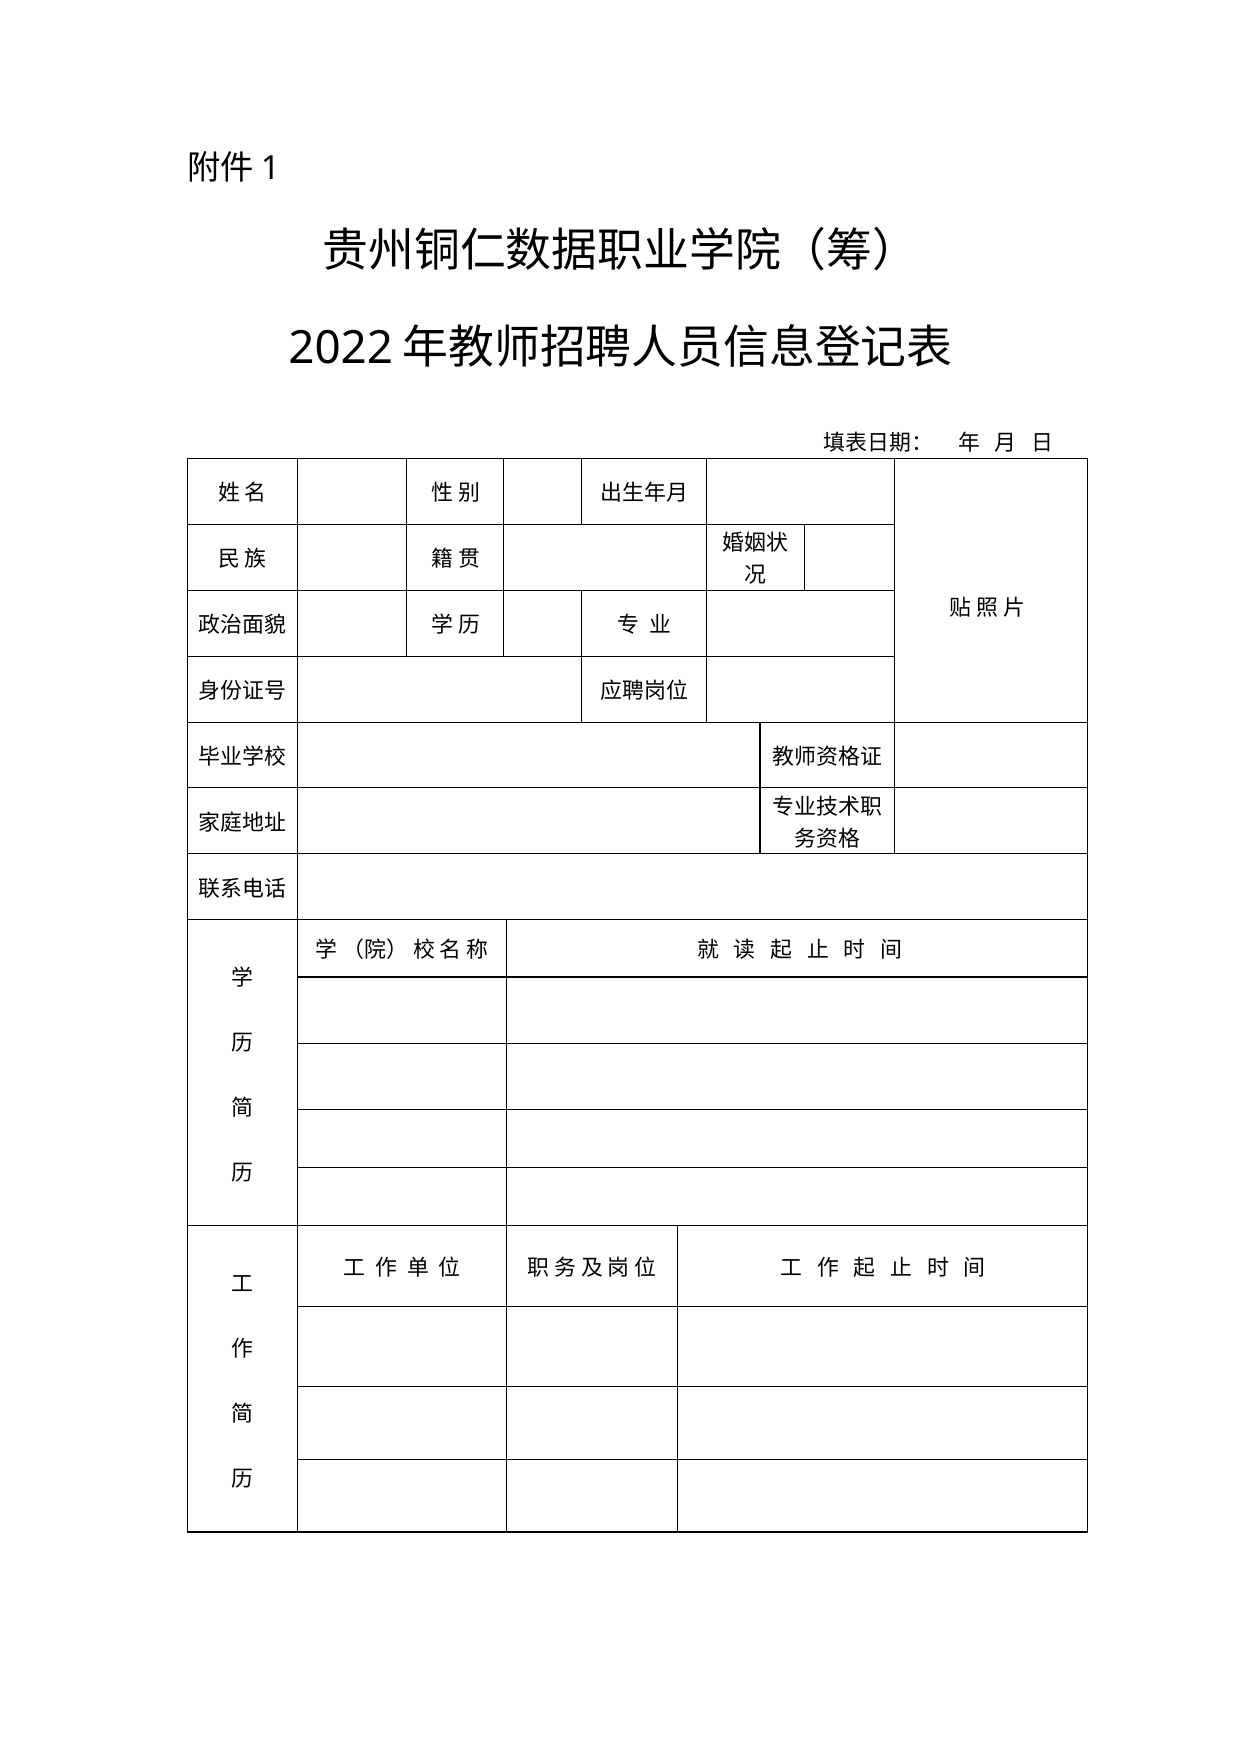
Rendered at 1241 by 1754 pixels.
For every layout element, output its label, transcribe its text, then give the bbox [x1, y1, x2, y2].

table_header [707, 459, 894, 523]
table_cell [298, 854, 1087, 919]
table_cell 毕业学校 [188, 723, 297, 787]
table_cell [507, 1110, 1087, 1167]
table_cell 学 （院） 校 名 称 [298, 920, 506, 976]
table_header [504, 459, 581, 523]
table_header 性 别 [407, 459, 503, 523]
table_cell [895, 788, 1087, 853]
table_cell 教师资格证 [761, 723, 894, 787]
table_cell 工 作 单 位 [298, 1226, 506, 1306]
table_cell [298, 788, 759, 853]
text 附件1 [187, 132, 1053, 197]
table_cell [298, 591, 406, 656]
table_cell [507, 1168, 1087, 1225]
text 填表日期： 年 月 日 [187, 425, 1053, 457]
table_cell [298, 1307, 506, 1386]
table_cell 籍 贯 [407, 525, 503, 589]
table_cell 学 历 [407, 591, 503, 656]
table_cell [707, 591, 894, 656]
table_cell 学 历 简 历 [188, 920, 297, 1225]
table_cell [895, 723, 1087, 787]
table_cell [507, 1460, 677, 1531]
table_cell [504, 591, 581, 656]
table_cell [805, 525, 894, 589]
table_cell [678, 1307, 1087, 1386]
table_cell 民 族 [188, 525, 297, 589]
text 贵州铜仁数据职业学院（筹） [187, 197, 1053, 295]
table_cell [298, 978, 506, 1042]
table_cell 职 务 及 岗 位 [507, 1226, 677, 1306]
table_cell [678, 1460, 1087, 1531]
table_cell [678, 1387, 1087, 1459]
table_cell 政治面貌 [188, 591, 297, 656]
table_cell [298, 723, 759, 787]
table_cell 工 作 简 历 [188, 1226, 297, 1531]
table_cell [507, 1307, 677, 1386]
table_cell 婚姻状况 [707, 525, 804, 589]
table_cell [707, 657, 894, 722]
table_cell 联系电话 [188, 854, 297, 919]
table_cell 家庭地址 [188, 788, 297, 853]
table_cell [298, 1168, 506, 1225]
table_cell 工 作 起 止 时 间 [678, 1226, 1087, 1306]
table_cell [298, 657, 581, 722]
table_cell [298, 1460, 506, 1531]
table_cell 应聘岗位 [582, 657, 706, 722]
table_cell [298, 525, 406, 589]
table_cell 专业技术职务资格 [761, 788, 894, 853]
table_header 出生年月 [582, 459, 706, 523]
text 2022年教师招聘人员信息登记表 [187, 295, 1053, 392]
table_cell 身份证号 [188, 657, 297, 722]
table_cell [298, 1044, 506, 1108]
table_cell [298, 1110, 506, 1167]
table_cell [507, 1387, 677, 1459]
table_header 姓 名 [188, 459, 297, 523]
table_cell 就 读 起 止 时 间 [507, 920, 1087, 976]
table_cell [504, 525, 706, 589]
table_header [298, 459, 406, 523]
table_cell [298, 1387, 506, 1459]
table_cell 专 业 [582, 591, 706, 656]
table_cell [507, 978, 1087, 1042]
table_header 贴 照 片 [895, 459, 1087, 722]
table_cell [507, 1044, 1087, 1108]
